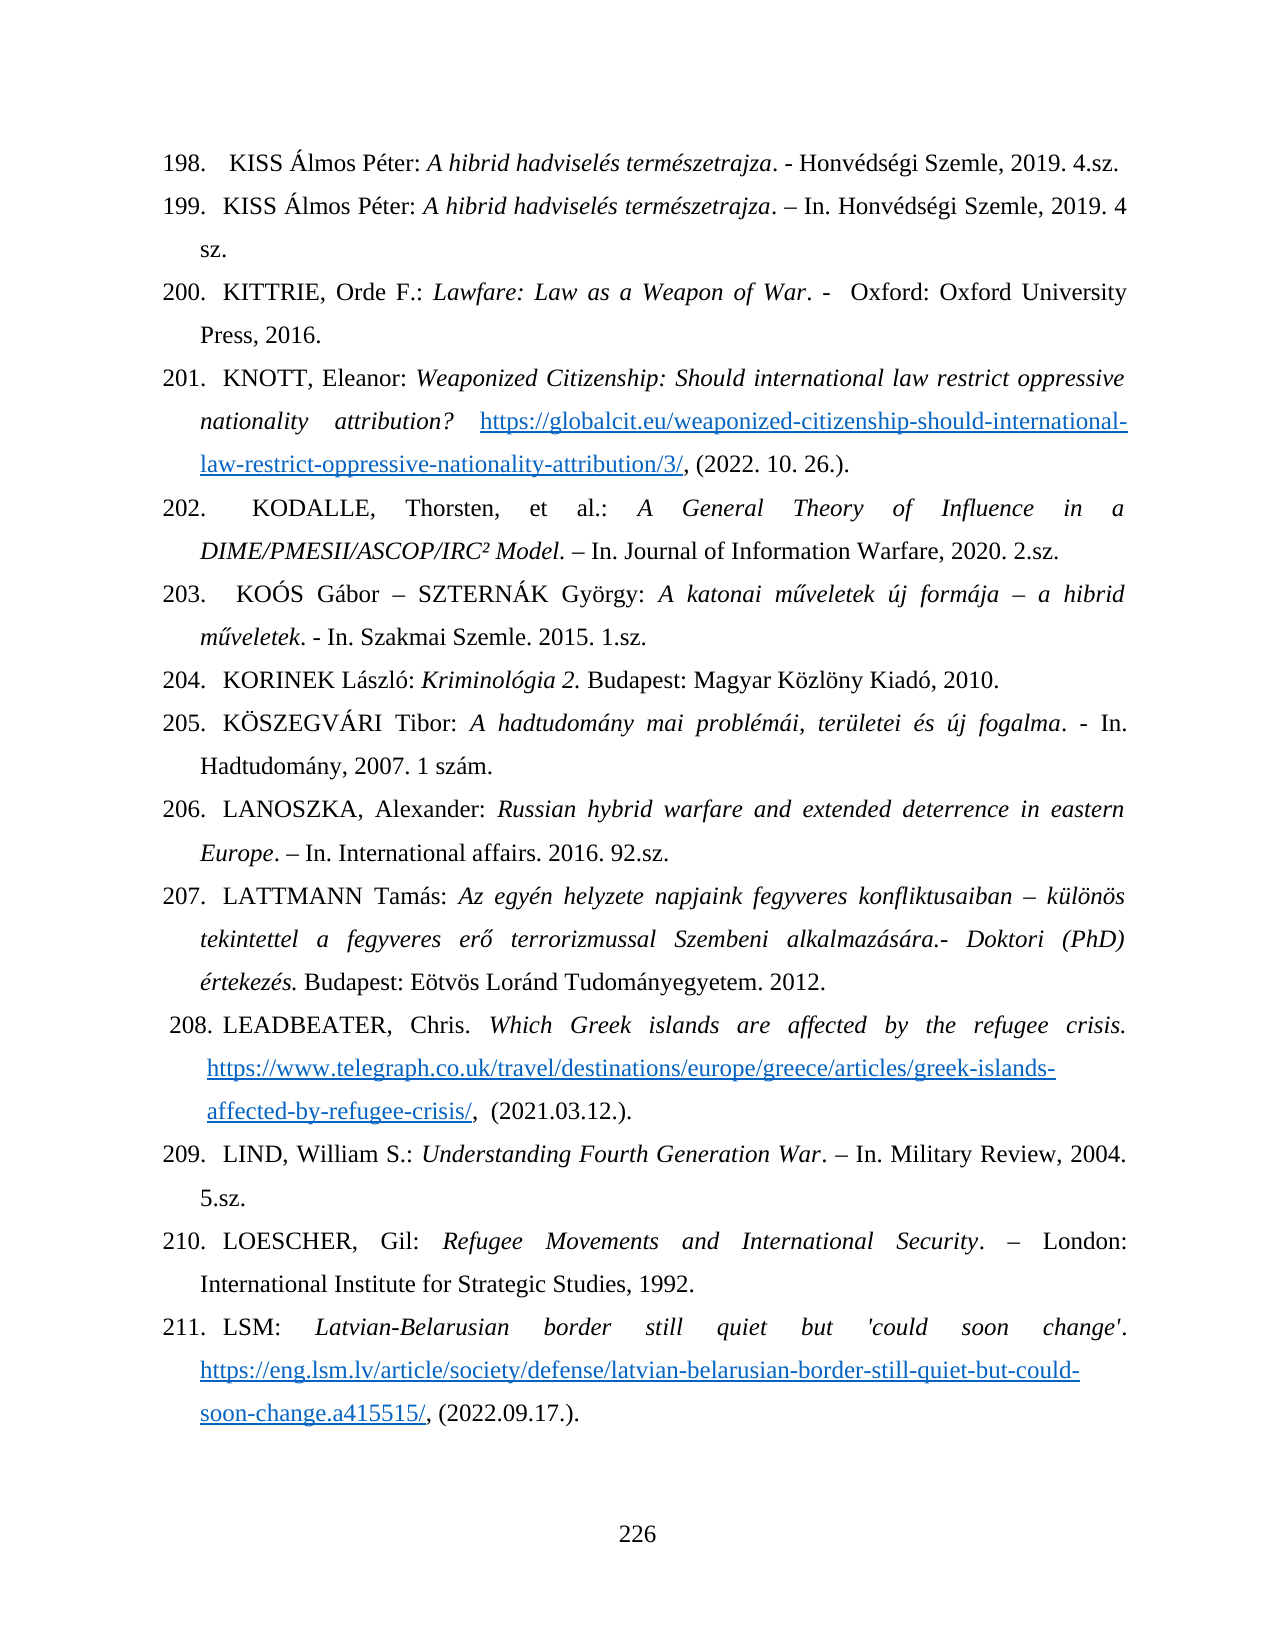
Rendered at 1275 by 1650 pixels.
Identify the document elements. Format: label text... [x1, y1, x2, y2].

list KODALLE, Thorsten, et al.: A General Theory of Influence in a DIME/PMESII/ASCOP/IRC² Model. – In. Journal of Information Warfare, 2020. 2.sz. [162, 493, 1127, 564]
list KITTRIE, Orde F.: Lawfare: Law as a Weapon of War. - Oxford: Oxford University Press, 2016. [162, 277, 1127, 349]
list LIND, William S.: Understanding Fourth Generation War. – In. Military Review, 2004. 5.sz. [162, 1139, 1127, 1211]
list LEADBEATER, Chris. Which Greek islands are affected by the refugee crisis. https://www.telegraph.co.uk/travel/destinations/europe/greece/articles/greek-islands-affected-by-refugee-crisis/, (2021.03.12.). [169, 1010, 1127, 1125]
list LOESCHER, Gil: Refugee Movements and International Security. – London: International Institute for Strategic Studies, 1992. [162, 1226, 1127, 1298]
list LATTMANN Tamás: Az egyén helyzete napjaink fegyveres konfliktusaiban – különös tekintettel a fegyveres erő terrorizmussal Szembeni alkalmazására.- Doktori (PhD) értekezés. Budapest: Eötvös Loránd Tudományegyetem. 2012. [162, 881, 1127, 996]
list KÖSZEGVÁRI Tibor: A hadtudomány mai problémái, területei és új fogalma. - In. Hadtudomány, 2007. 1 szám. [162, 708, 1127, 780]
list KISS Álmos Péter: A hibrid hadviselés természetrajza. – In. Honvédségi Szemle, 2019. 4 sz. [162, 191, 1127, 263]
list KOÓS Gábor – SZTERNÁK György: A katonai műveletek új formája – a hibrid műveletek. - In. Szakmai Szemle. 2015. 1.sz. [162, 579, 1127, 651]
list KORINEK László: Kriminológia 2. Budapest: Magyar Közlöny Kiadó, 2010. [162, 665, 1127, 694]
list LSM: Latvian-Belarusian border still quiet but 'could soon change'. https://eng.lsm.lv/article/society/defense/latvian-belarusian-border-still-quiet-but-could-soon-change.a415515/, (2022.09.17.). [162, 1312, 1127, 1427]
list LANOSZKA, Alexander: Russian hybrid warfare and extended deterrence in eastern Europe. – In. International affairs. 2016. 92.sz. [162, 794, 1127, 866]
list KNOTT, Eleanor: Weaponized Citizenship: Should international law restrict oppressive nationality attribution? https://globalcit.eu/weaponized-citizenship-should-international-law-restrict-oppressive-nationality-attribution/3/, (2022. 10. 26.). [162, 363, 1127, 478]
list KISS Álmos Péter: A hibrid hadviselés természetrajza. - Honvédségi Szemle, 2019. 4.sz. [162, 148, 1127, 176]
